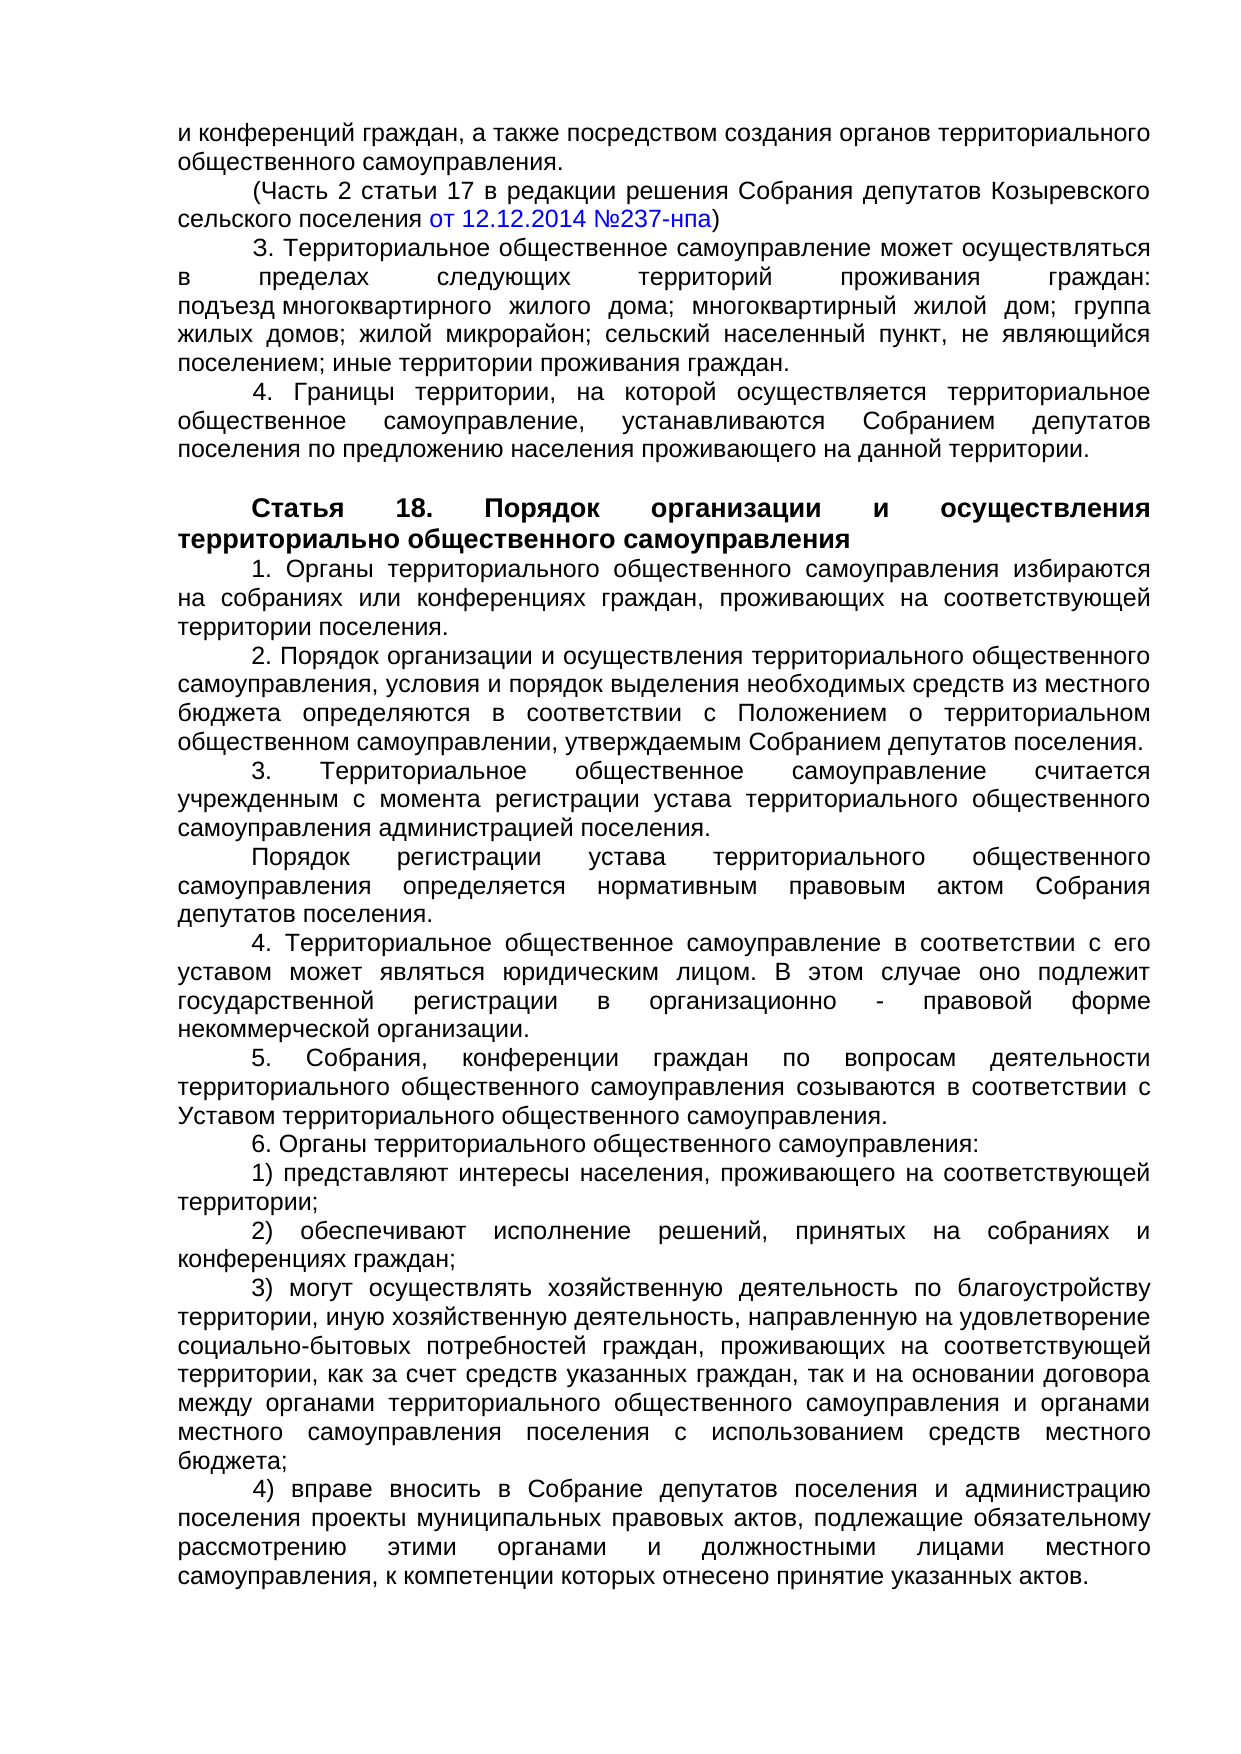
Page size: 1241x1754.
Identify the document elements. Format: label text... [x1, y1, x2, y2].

text 5. Собрания, конференции граждан по вопросам деятельности территориального общественного самоуправления созываются в соответствии с Уставом территориального общественного самоуправления. [177, 1043, 1152, 1129]
text Статья 18. Порядок организации и осуществления территориально общественного самоуправления [177, 492, 1152, 554]
text 3. Территориальное общественное самоуправление считается учрежденным с момента регистрации устава территориального общественного самоуправления администрацией поселения. [177, 756, 1152, 842]
text 4) вправе вносить в Собрание депутатов поселения и администрацию поселения проекты муниципальных правовых актов, подлежащие обязательному рассмотрению этими органами и должностными лицами местного самоуправления, к компетенции которых отнесено принятие указанных актов. [177, 1474, 1152, 1589]
text Порядок регистрации устава территориального общественного самоуправления определяется нормативным правовым актом Собрания депутатов поселения. [177, 842, 1152, 928]
text 2. Порядок организации и осуществления территориального общественного самоуправления, условия и порядок выделения необходимых средств из местного бюджета определяются в соответствии с Положением о территориальном общественном самоуправлении, утверждаемым Собранием депутатов поселения. [177, 641, 1152, 756]
text (Часть 2 статьи 17 в редакции решения Собрания депутатов Козыревского сельского поселения от 12.12.2014 №237-нпа) [177, 176, 1152, 233]
text 3) могут осуществлять хозяйственную деятельность по благоустройству территории, иную хозяйственную деятельность, направленную на удовлетворение социально-бытовых потребностей граждан, проживающих на соответствующей территории, как за счет средств указанных граждан, так и на основании договора между органами территориального общественного самоуправления и органами местного самоуправления поселения с использованием средств местного бюджета; [177, 1273, 1152, 1474]
text З. Территориальное общественное самоуправление может осуществляться в пределах следующих территорий проживания граждан: подъезд многоквартирного жилого дома; многоквартирный жилой дом; группа жилых домов; жилой микрорайон; сельский населенный пункт, не являющийся поселением; иные территории проживания граждан. [177, 233, 1152, 377]
text 4. Территориальное общественное самоуправление в соответствии с его уставом может являться юридическим лицом. В этом случае оно подлежит государственной регистрации в организационно - правовой форме некоммерческой организации. [177, 928, 1152, 1043]
text 4. Границы территории, на которой осуществляется территориальное общественное самоуправление, устанавливаются Собранием депутатов поселения по предложению населения проживающего на данной территории. [177, 377, 1152, 463]
text 1. Органы территориального общественного самоуправления избираются на собраниях или конференциях граждан, проживающих на соответствующей территории поселения. [177, 554, 1152, 641]
text 1) представляют интересы населения, проживающего на соответствующей территории; [177, 1158, 1152, 1216]
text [177, 118, 1152, 176]
text 2) обеспечивают исполнение решений, принятых на собраниях и конференциях граждан; [177, 1216, 1152, 1273]
text 6. Органы территориального общественного самоуправления: [177, 1129, 1152, 1158]
